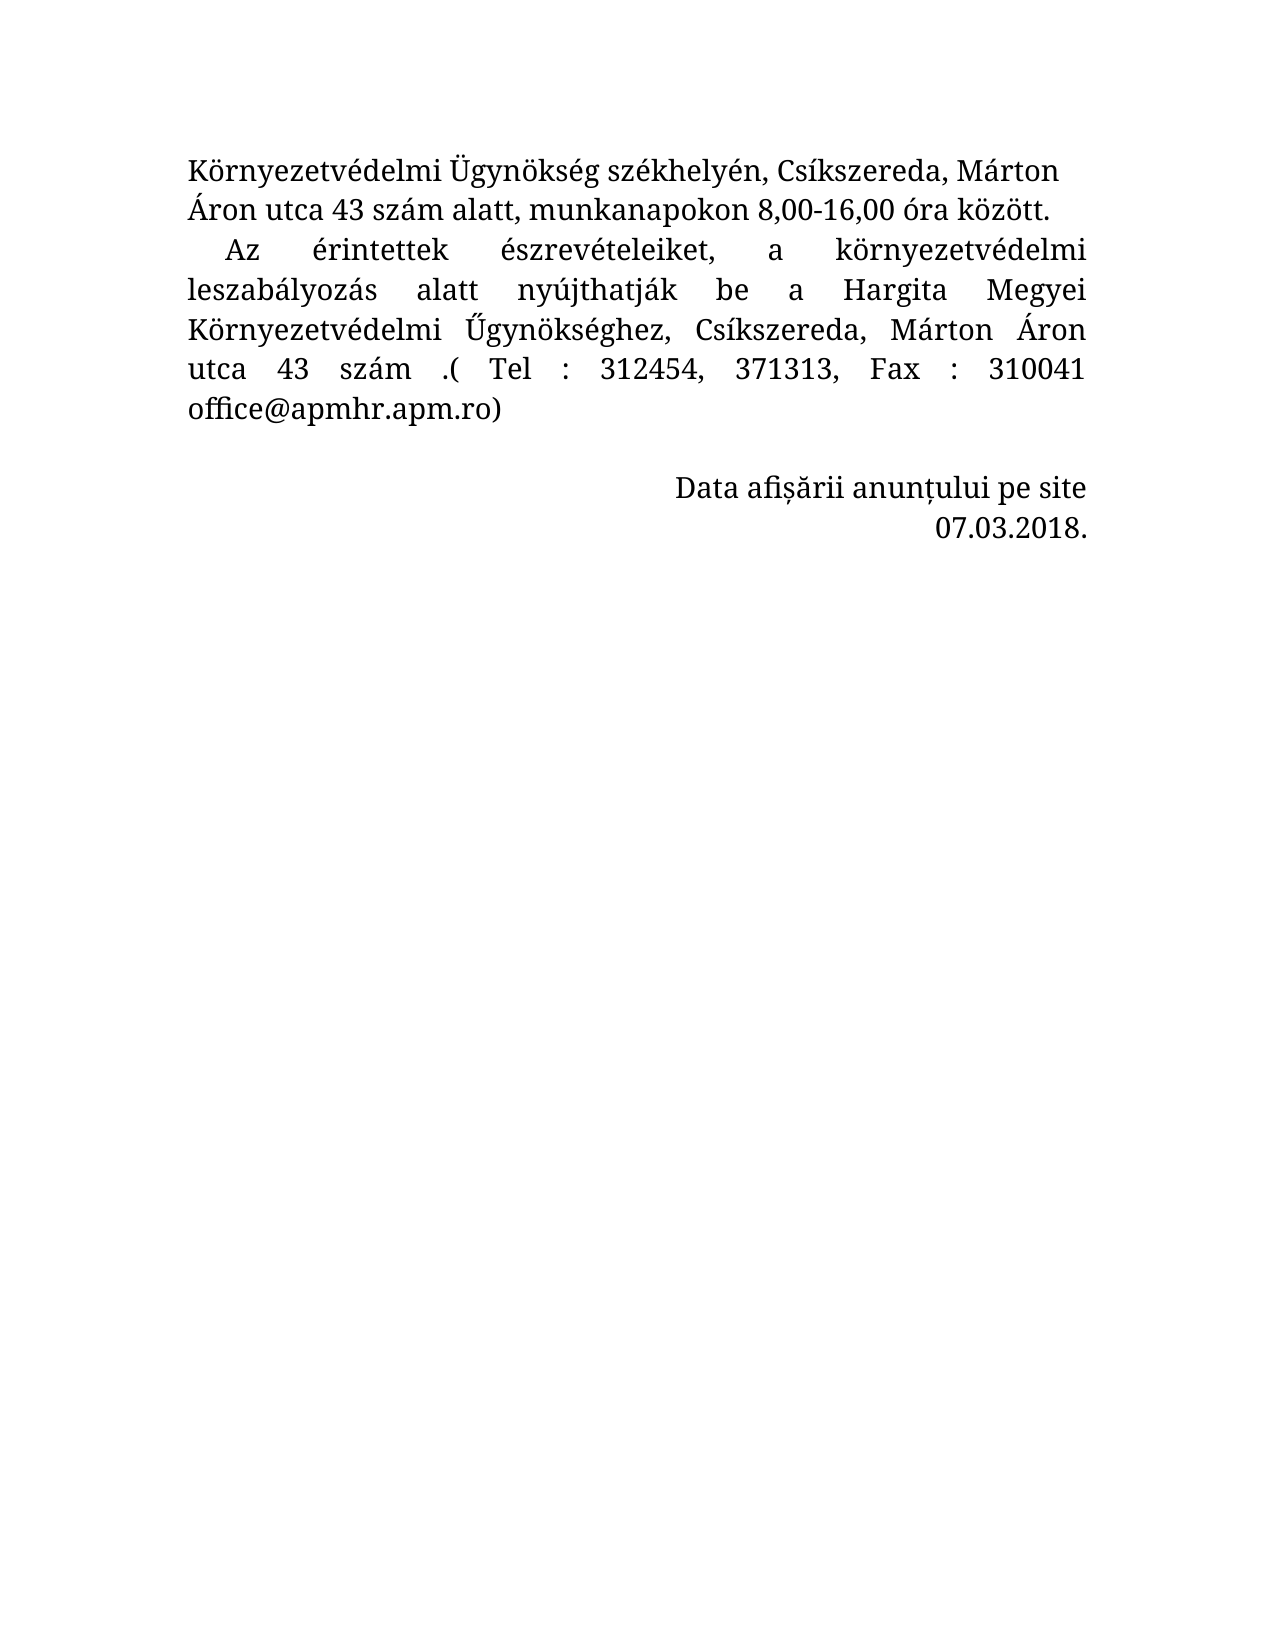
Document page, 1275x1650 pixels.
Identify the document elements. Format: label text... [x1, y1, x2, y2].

text Data afişării anunţului pe site [187, 467, 1087, 507]
text 07.03.2018. [187, 507, 1087, 547]
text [187, 150, 1087, 229]
text Az érintettek észrevételeiket, a környezetvédelmi leszabályozás alatt nyújthatják be a Hargita Megyei Környezetvédelmi Űgynökséghez, Csíkszereda, Márton Áron utca 43 szám .( Tel : 312454, 371313, Fax : 310041 office@apmhr.apm.ro) [187, 229, 1087, 428]
